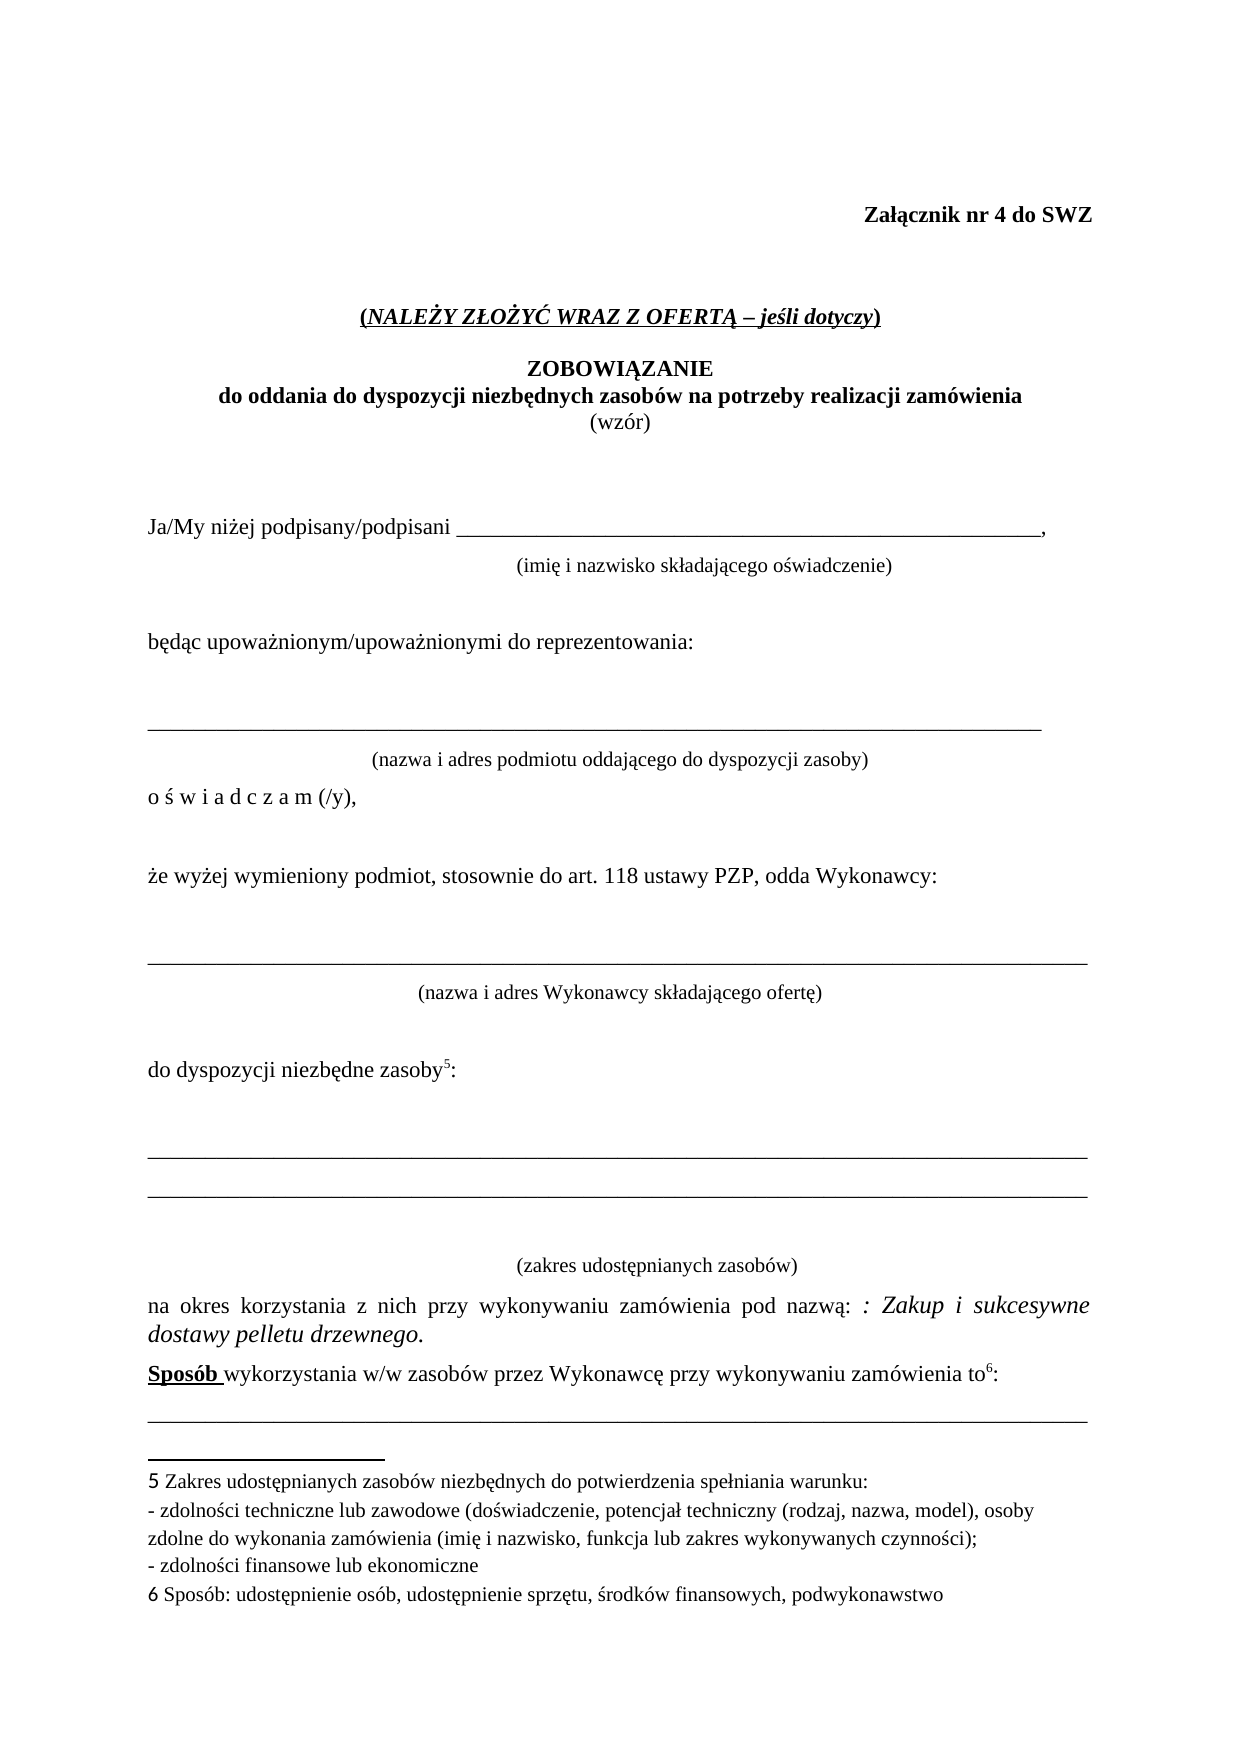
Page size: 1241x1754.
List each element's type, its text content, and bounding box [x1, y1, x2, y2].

text do oddania do dyspozycji niezbędnych zasobów na potrzeby realizacji zamówienia [148, 382, 1093, 408]
text (imię i nazwisko składającego oświadczenie) [443, 553, 1093, 577]
text że wyżej wymieniony podmiot, stosownie do art. 118 ustawy PZP, odda Wykonawcy: [148, 862, 1093, 888]
text do dyspozycji niezbędne zasoby: [148, 1056, 1093, 1082]
text (nazwa i adres Wykonawcy składającego ofertę) [148, 980, 1093, 1004]
text ______________________________________________________________________________ [148, 707, 1093, 734]
text będąc upoważnionym/upoważnionymi do reprezentowania: [148, 628, 1093, 655]
text (wzór) [148, 408, 1093, 434]
text Sposób wykorzystania w/w zasobów przez Wykonawcę przy wykonywaniu zamówienia to: [148, 1360, 1093, 1387]
text Ja/My niżej podpisany/podpisani ___________________________________________________, [148, 513, 1093, 540]
text (NALEŻY ZŁOŻYĆ WRAZ Z OFERTĄ – jeśli dotyczy) [148, 303, 1093, 329]
text ____________________________________________________________________________________________________________________________________________________________________ [148, 1135, 1093, 1201]
text Załącznik nr 4 do SWZ [148, 201, 1093, 227]
text (nazwa i adres podmiotu oddającego do dyspozycji zasoby) [148, 747, 1093, 771]
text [148, 1399, 1093, 1426]
text __________________________________________________________________________________ [148, 941, 1093, 967]
text o ś w i a d c z a m (/y), [148, 783, 1093, 809]
text ZOBOWIĄZANIE [148, 355, 1093, 382]
text (zakres udostępnianych zasobów) [148, 1253, 1093, 1277]
text na okres korzystania z nich przy wykonywaniu zamówienia pod nazwą: : Zakup i sukcesywne dostawy pelletu drzewnego. [148, 1290, 1093, 1348]
